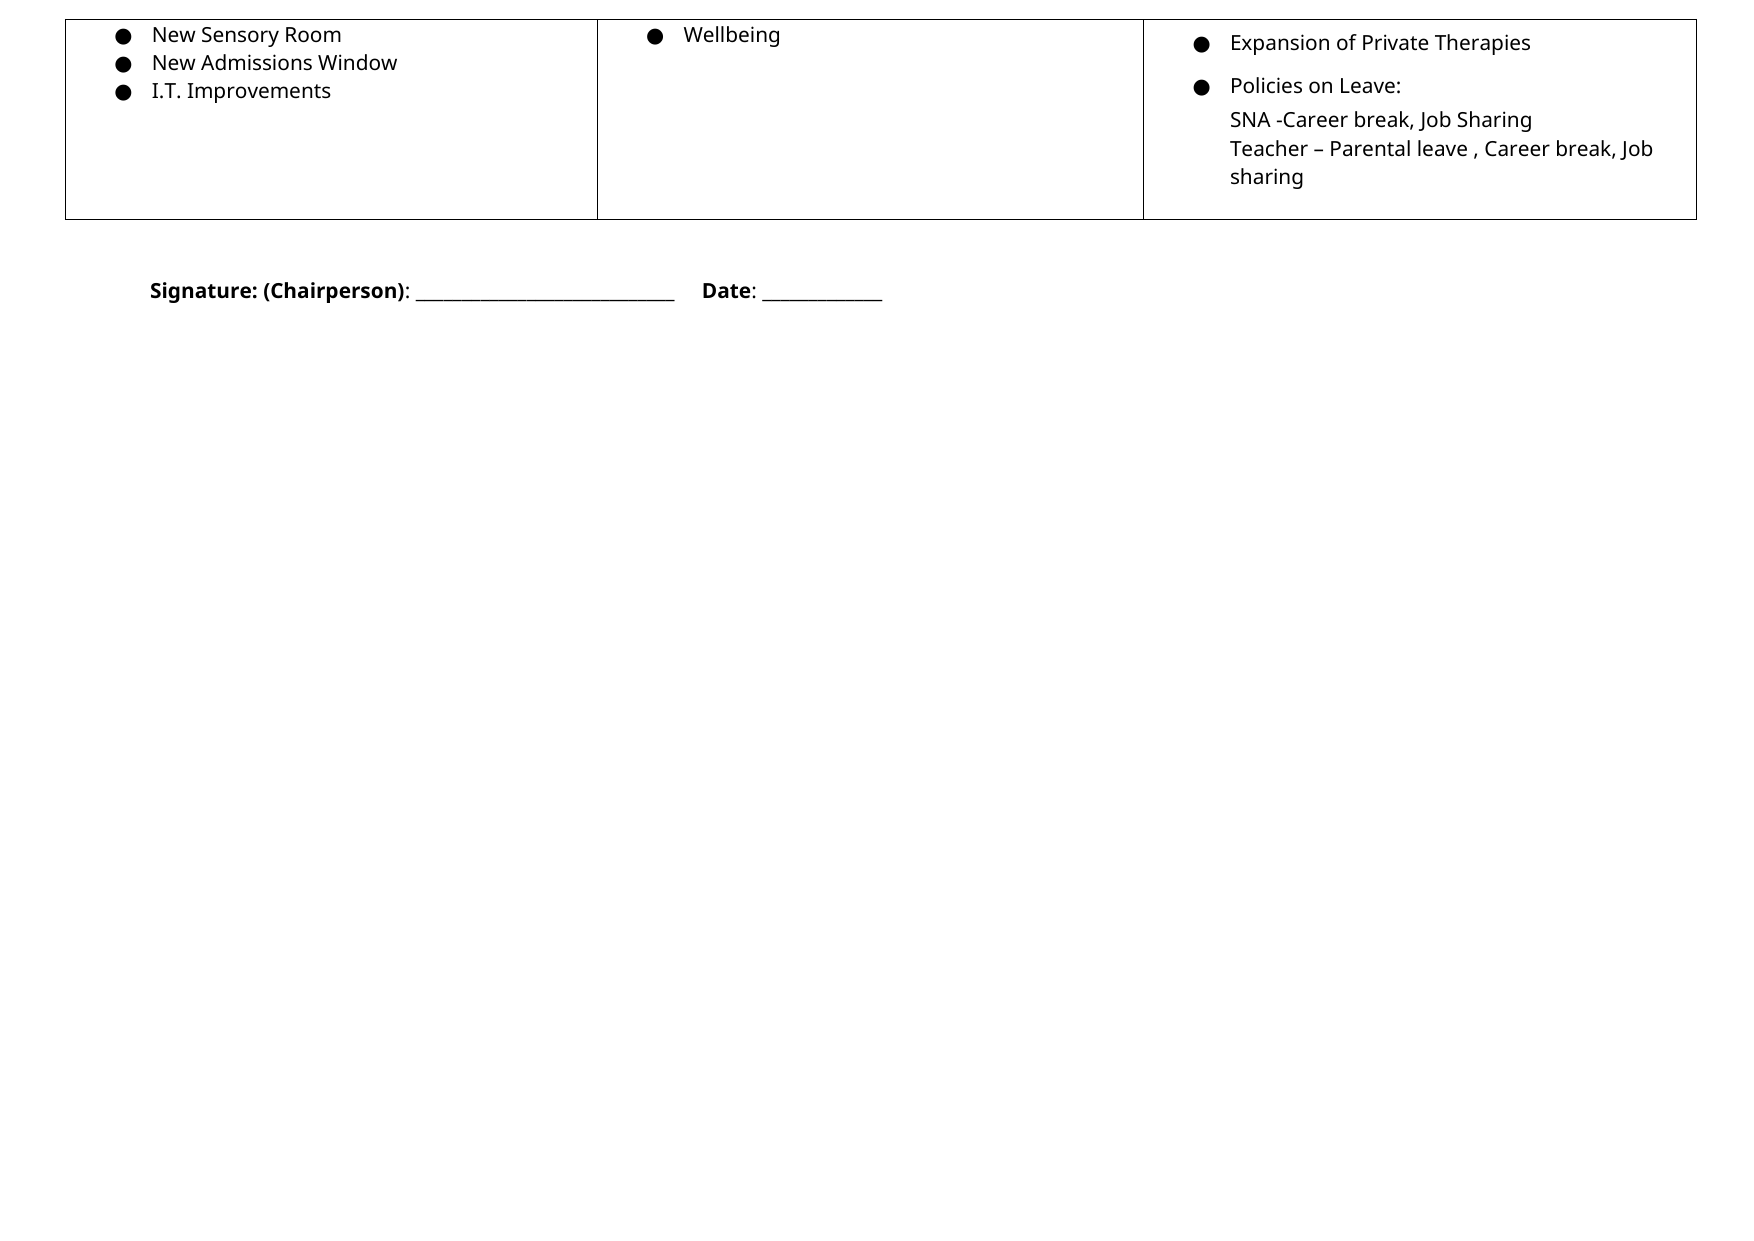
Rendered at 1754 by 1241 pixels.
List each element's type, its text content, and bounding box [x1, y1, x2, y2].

text Signature: (Chairperson): ____________________________ Date: _____________ [150, 276, 1604, 305]
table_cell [598, 20, 1143, 219]
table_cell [66, 20, 597, 219]
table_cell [1144, 20, 1696, 219]
